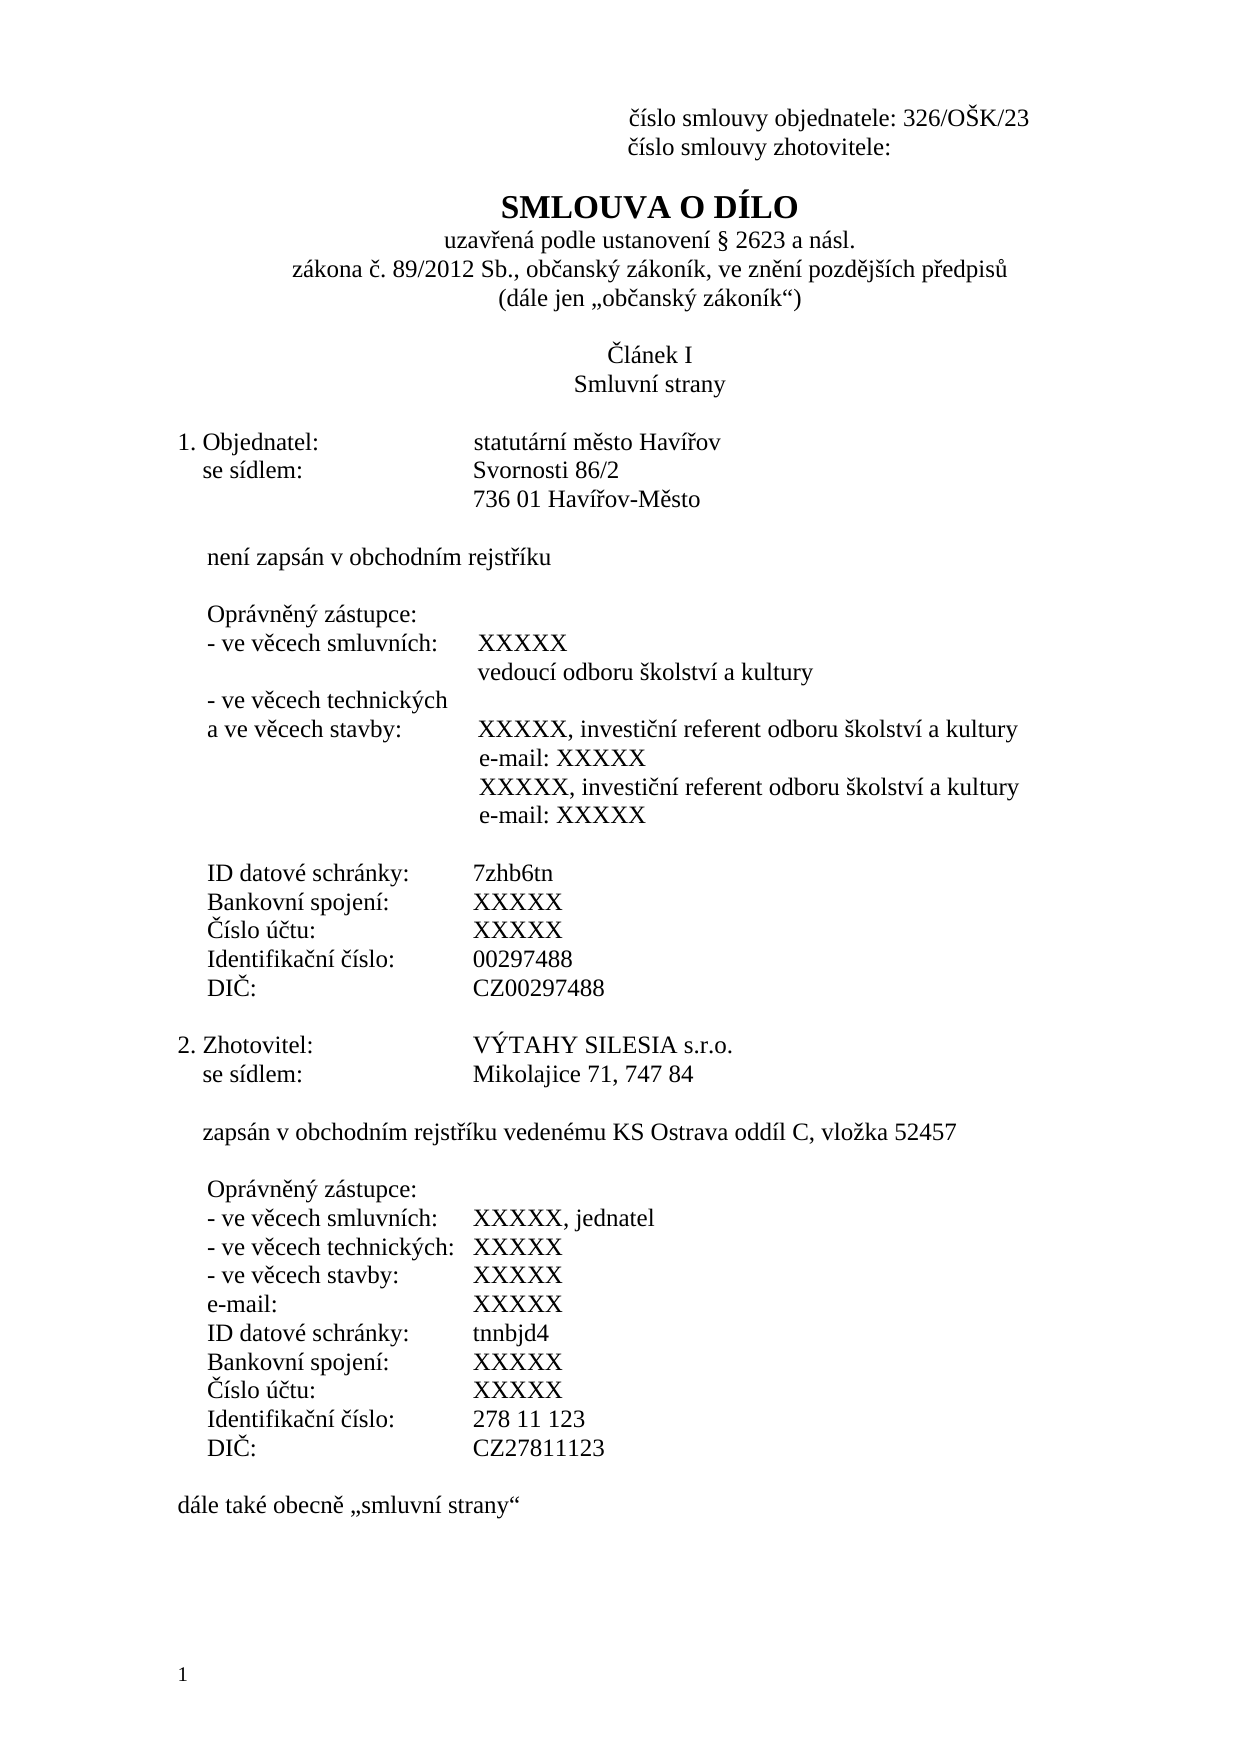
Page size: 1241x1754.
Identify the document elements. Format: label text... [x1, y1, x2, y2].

text e-mail: XXXXX [177, 801, 1122, 829]
text Bankovní spojení: XXXXX [177, 1347, 1122, 1376]
text Identifikační číslo: 00297488 [177, 944, 1122, 973]
text - ve věcech stavby: XXXXX [177, 1261, 1122, 1289]
text - ve věcech smluvních: XXXXX, jednatel [177, 1203, 1122, 1232]
text - ve věcech technických [207, 686, 1122, 714]
text číslo smlouvy zhotovitele: [627, 132, 1122, 161]
text DIČ: CZ27811123 [177, 1433, 1122, 1462]
text XXXXX, investiční referent odboru školství a kultury [472, 772, 1122, 801]
text se sídlem: Mikolajice 71, 747 84 [202, 1059, 1122, 1088]
text e-mail: XXXXX [177, 1289, 1122, 1318]
text Číslo účtu: XXXXX [177, 1376, 1122, 1404]
text dále také obecně „smluvní strany“ [177, 1491, 1122, 1519]
text SMLOUVA O DÍLO [177, 187, 1122, 226]
text DIČ: CZ00297488 [207, 973, 1122, 1002]
text 736 01 Havířov-Město [177, 484, 1122, 513]
text Číslo účtu: XXXXX [177, 916, 1122, 944]
text Článek I [177, 341, 1122, 369]
text Smluvní strany [177, 369, 1122, 398]
text - ve věcech technických: XXXXX [177, 1232, 1122, 1261]
text 2. Zhotovitel: VÝTAHY SILESIA s.r.o. [177, 1031, 1122, 1059]
title zákona č. 89/2012 Sb., občanský zákoník, ve znění pozdějších předpisů [177, 254, 1122, 283]
text Identifikační číslo: 278 11 123 [177, 1404, 1122, 1433]
text ID datové schránky: 7zhb6tn [177, 858, 1122, 887]
text a ve věcech stavby: XXXXX, investiční referent odboru školství a kultury [207, 714, 1122, 743]
title uzavřená podle ustanovení § 2623 a násl. [177, 226, 1122, 254]
text ID datové schránky: tnnbjd4 [177, 1318, 1122, 1347]
text vedoucí odboru školství a kultury [399, 657, 1122, 686]
text - ve věcech smluvních: XXXXX [207, 628, 1122, 657]
text 1. Objednatel: statutární město Havířov [177, 427, 1122, 456]
text číslo smlouvy objednatele: 326/OŠK/23 [177, 103, 1122, 132]
title (dále jen „občanský zákoník“) [177, 283, 1122, 312]
text e-mail: XXXXX [399, 743, 1122, 772]
text není zapsán v obchodním rejstříku [177, 542, 1122, 571]
text se sídlem: Svornosti 86/2 [177, 456, 1122, 484]
text Bankovní spojení: XXXXX [177, 887, 1122, 916]
text zapsán v obchodním rejstříku vedenému KS Ostrava oddíl C, vložka 52457 [202, 1117, 1122, 1146]
text Oprávněný zástupce: [177, 599, 1122, 628]
text Oprávněný zástupce: [177, 1174, 1122, 1203]
